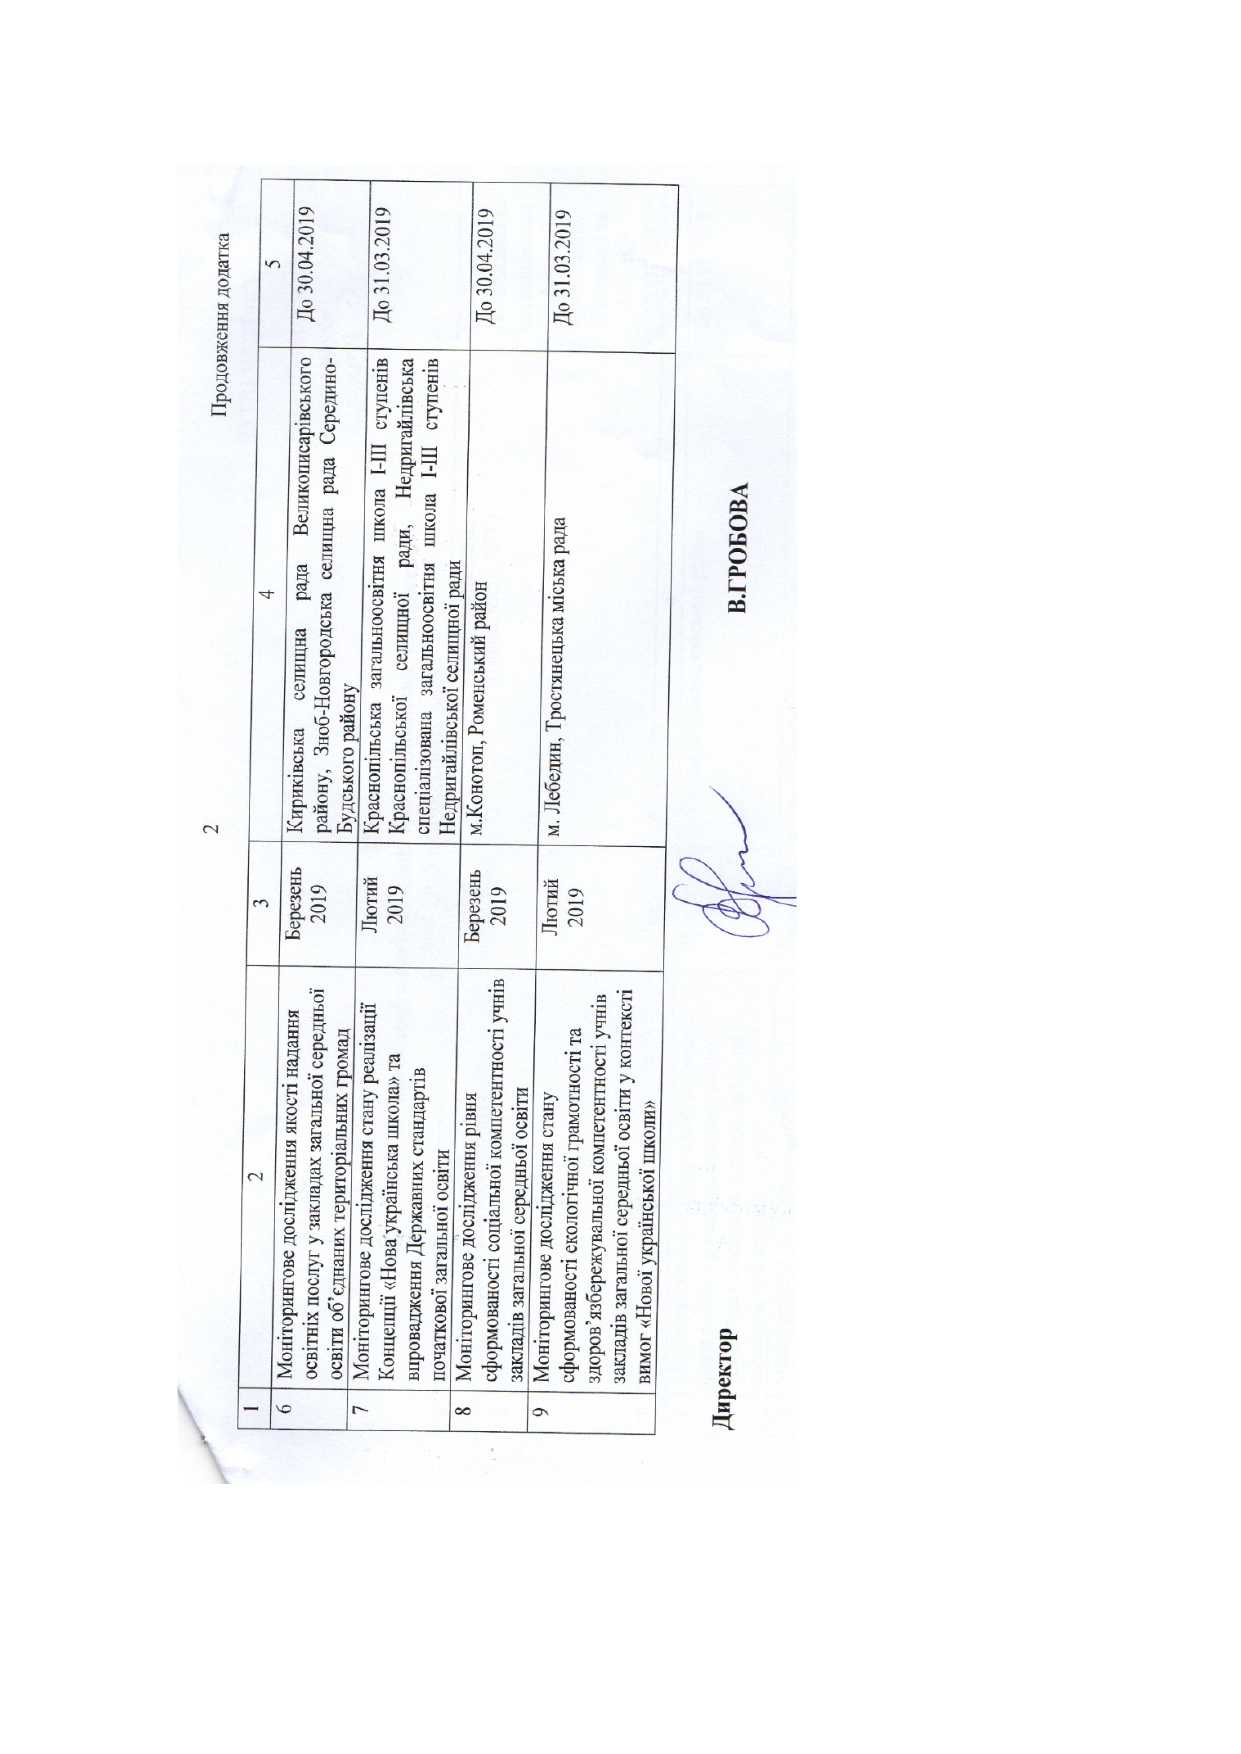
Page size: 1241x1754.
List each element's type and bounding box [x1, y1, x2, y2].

picture [177, 165, 797, 1484]
